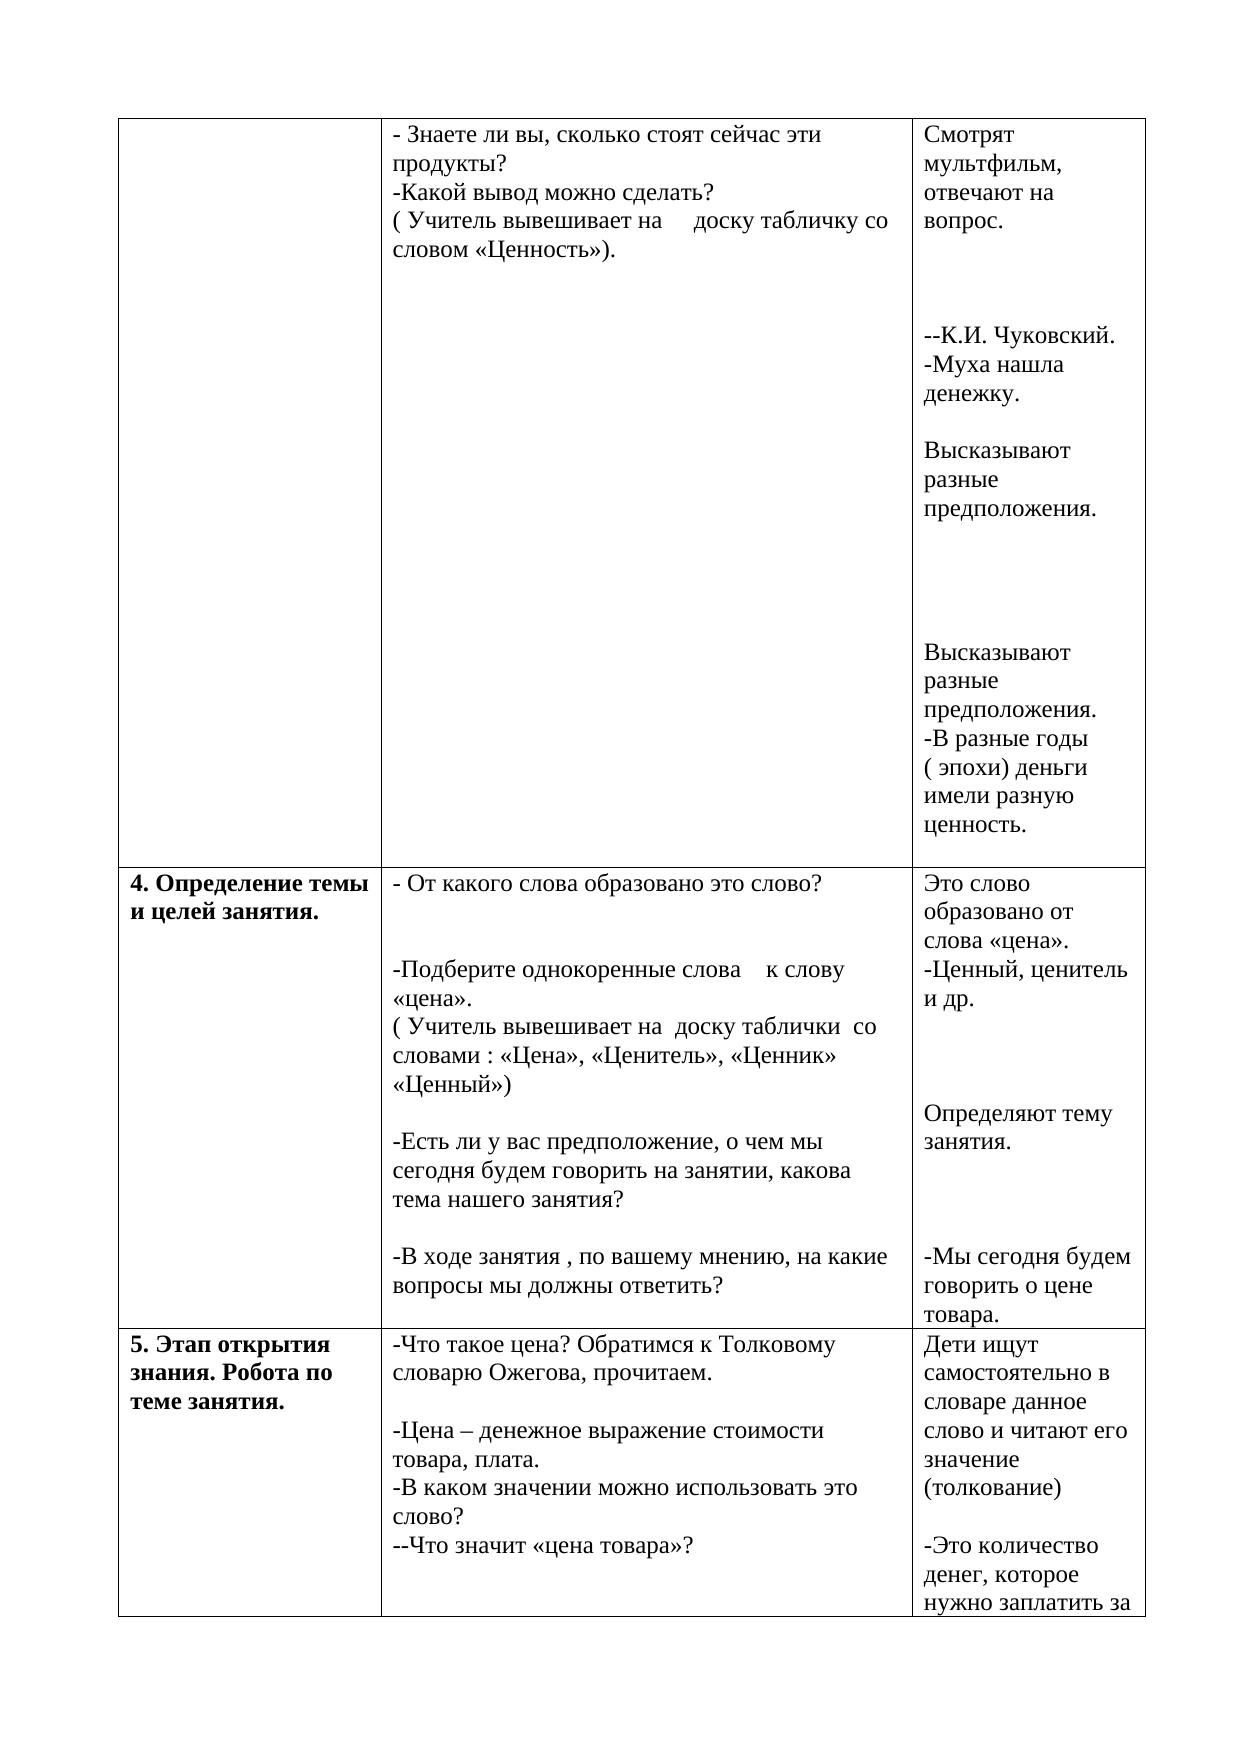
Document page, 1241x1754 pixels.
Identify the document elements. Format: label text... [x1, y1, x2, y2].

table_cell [119, 1329, 381, 1616]
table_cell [119, 119, 381, 867]
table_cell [382, 1329, 912, 1616]
table_cell - От какого слова образовано это слово? -Подберите однокоренные слова к слову «цена». ( Учитель вывешивает на доску таблички со словами : «Цена», «Ценитель», «Ценник» «Ценный») -Есть ли у вас предположение, о чем мы сегодня будем говорить на занятии, какова тема нашего занятия? -В ходе занятия , по вашему мнению, на какие вопросы мы должны ответить? [382, 868, 912, 1328]
table_cell Это слово образовано от слова «цена». -Ценный, ценитель и др. Определяют тему занятия. -Мы сегодня будем говорить о цене товара. [913, 868, 1145, 1328]
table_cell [382, 119, 912, 867]
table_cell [913, 1329, 1145, 1616]
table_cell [913, 119, 1145, 867]
table_cell 4. Определение темы и целей занятия. [119, 868, 381, 1328]
